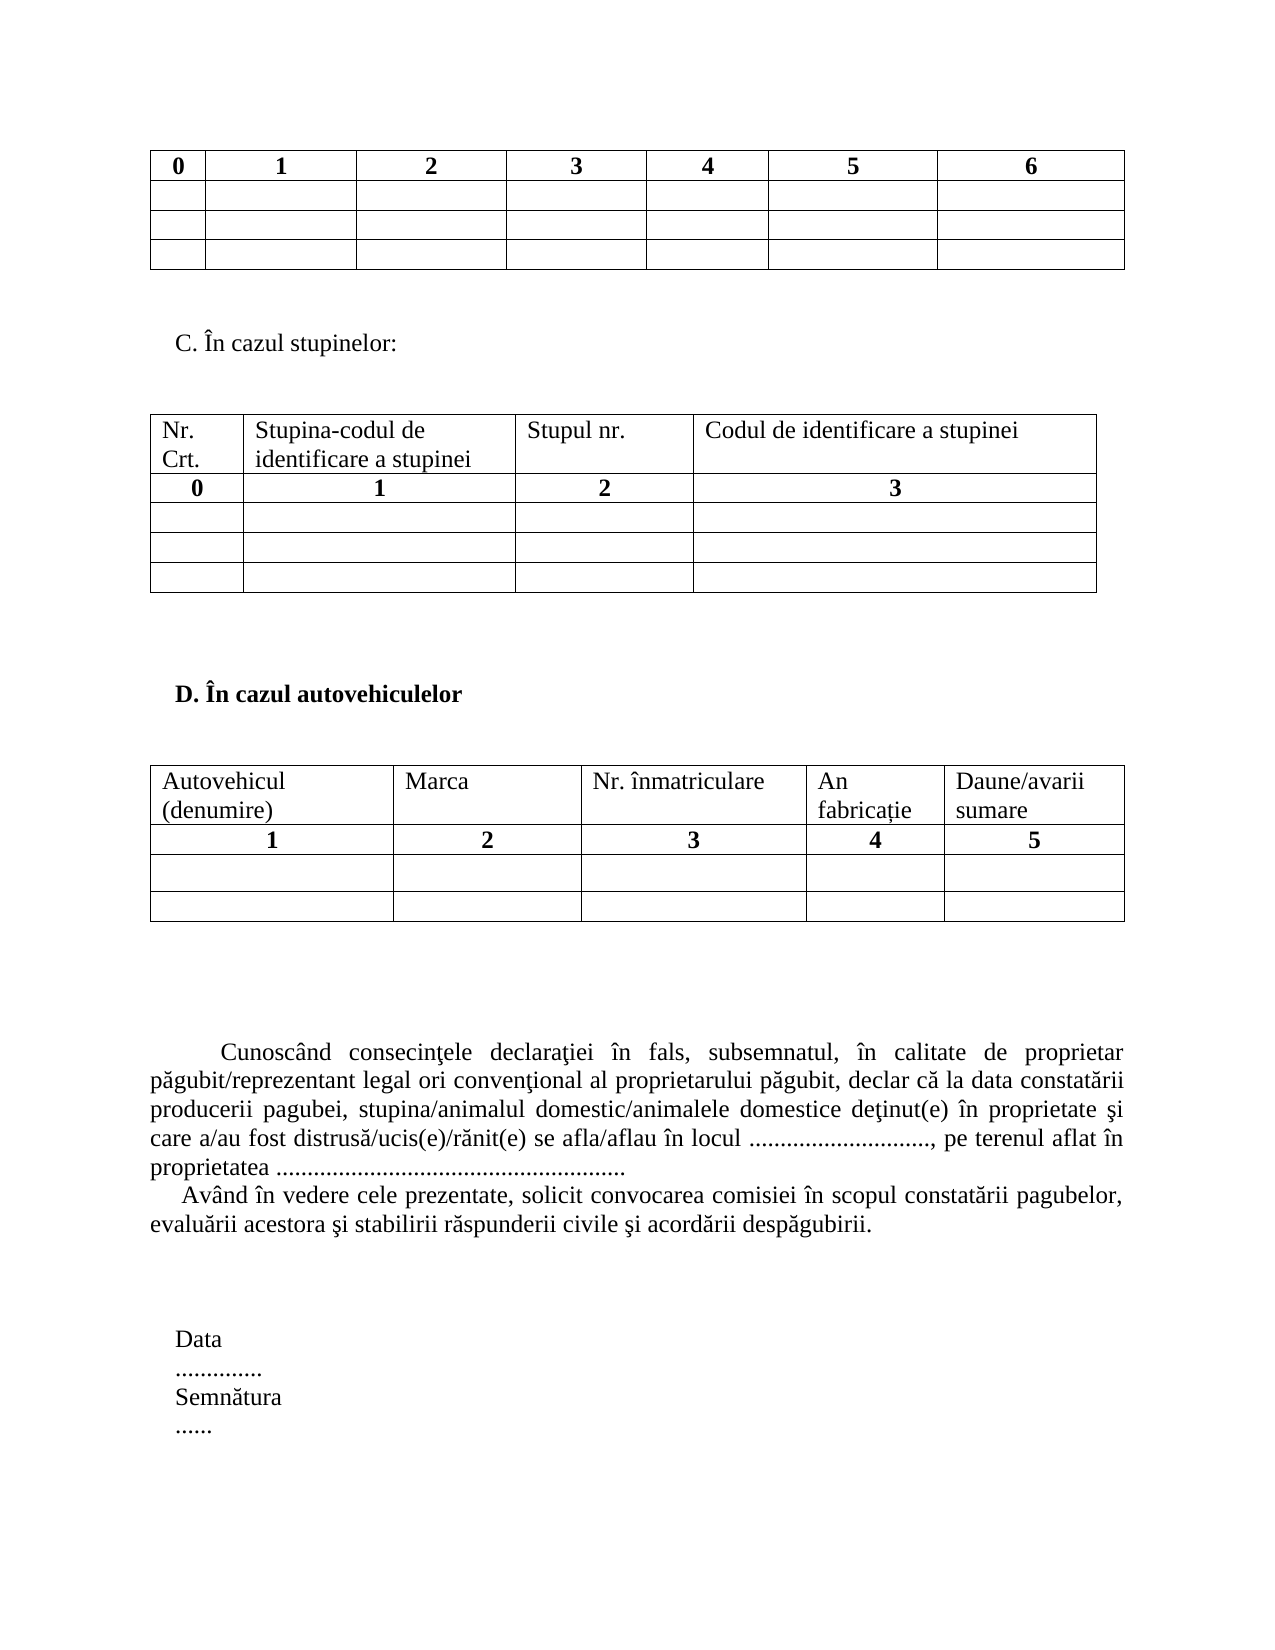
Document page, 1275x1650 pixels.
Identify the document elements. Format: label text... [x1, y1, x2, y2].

table_cell 2 [357, 151, 506, 180]
table_cell [769, 240, 937, 269]
table_cell 1 [244, 474, 515, 502]
table_cell [151, 563, 243, 592]
table_cell [151, 855, 393, 891]
table_header Marca [394, 766, 581, 824]
table_cell 3 [582, 825, 806, 853]
table_cell [945, 855, 1124, 891]
table_cell [516, 533, 693, 562]
table_cell [507, 211, 646, 239]
table_header Stupul nr. [516, 415, 693, 472]
table_cell 2 [394, 825, 581, 853]
table_header Nr. Crt. [151, 415, 243, 472]
table_cell [206, 211, 356, 239]
table_cell 0 [151, 474, 243, 502]
table_header Nr. înmatriculare [582, 766, 806, 824]
text Având în vedere cele prezentate, solicit convocarea comisiei în scopul constatării pagubelor, evaluării acestora şi stabilirii răspunderii civile şi acordării despăgubirii. [150, 1181, 1125, 1238]
table_header Codul de identificare a stupinei [694, 415, 1096, 472]
table_cell [938, 181, 1124, 209]
table_cell [151, 240, 205, 269]
table_cell [769, 181, 937, 209]
table_cell [507, 240, 646, 269]
table_cell [394, 855, 581, 891]
table_cell [151, 533, 243, 562]
table_cell [516, 503, 693, 532]
table_cell [807, 855, 944, 891]
text D. În cazul autovehiculelor [150, 679, 1125, 708]
table_cell 1 [206, 151, 356, 180]
table_cell [394, 892, 581, 921]
table_cell 5 [769, 151, 937, 180]
table_cell [694, 563, 1096, 592]
table_cell [244, 503, 515, 532]
table_cell [694, 503, 1096, 532]
table_cell [244, 533, 515, 562]
table_cell [945, 892, 1124, 921]
table_cell [151, 503, 243, 532]
table_header Daune/avarii sumare [945, 766, 1124, 824]
table_header Autovehicul (denumire) [151, 766, 393, 824]
table_cell [938, 240, 1124, 269]
table_cell [151, 181, 205, 209]
text Cunoscând consecinţele declaraţiei în fals, subsemnatul, în calitate de proprietar păgubit/reprezentant legal ori convenţional al proprietarului păgubit, declar că la data constatării producerii pagubei, stupina/animalul domestic/animalele domestice deţinut(e) în proprietate şi care a/au fost distrusă/ucis(e)/rănit(e) se afla/aflau în locul ............................., pe terenul aflat în proprietatea ........................................................ [150, 1037, 1125, 1181]
table_cell 0 [151, 151, 205, 180]
text ...... [150, 1411, 1125, 1439]
table_cell [151, 892, 393, 921]
table_header An fabricație [807, 766, 944, 824]
table_cell 4 [647, 151, 768, 180]
table_cell [244, 563, 515, 592]
table_cell [769, 211, 937, 239]
text C. În cazul stupinelor: [150, 328, 1125, 356]
table_cell 1 [151, 825, 393, 853]
table_cell [357, 211, 506, 239]
table_cell [647, 181, 768, 209]
table_cell 6 [938, 151, 1124, 180]
table_cell [582, 892, 806, 921]
table_cell [582, 855, 806, 891]
table_cell [206, 240, 356, 269]
table_cell [516, 563, 693, 592]
table_cell [151, 211, 205, 239]
table_cell [938, 211, 1124, 239]
table_cell [694, 533, 1096, 562]
table_cell [647, 240, 768, 269]
table_cell 2 [516, 474, 693, 502]
table_cell [647, 211, 768, 239]
table_cell [807, 892, 944, 921]
table_cell [206, 181, 356, 209]
table_cell [357, 240, 506, 269]
table_cell [507, 181, 646, 209]
table_cell 3 [694, 474, 1096, 502]
text Semnătura [150, 1382, 1125, 1411]
table_cell 5 [945, 825, 1124, 853]
text .............. [150, 1353, 1125, 1382]
table_cell 4 [807, 825, 944, 853]
table_header Stupina-codul de identificare a stupinei [244, 415, 515, 472]
table_cell [357, 181, 506, 209]
text Data [150, 1324, 1125, 1353]
table_cell 3 [507, 151, 646, 180]
